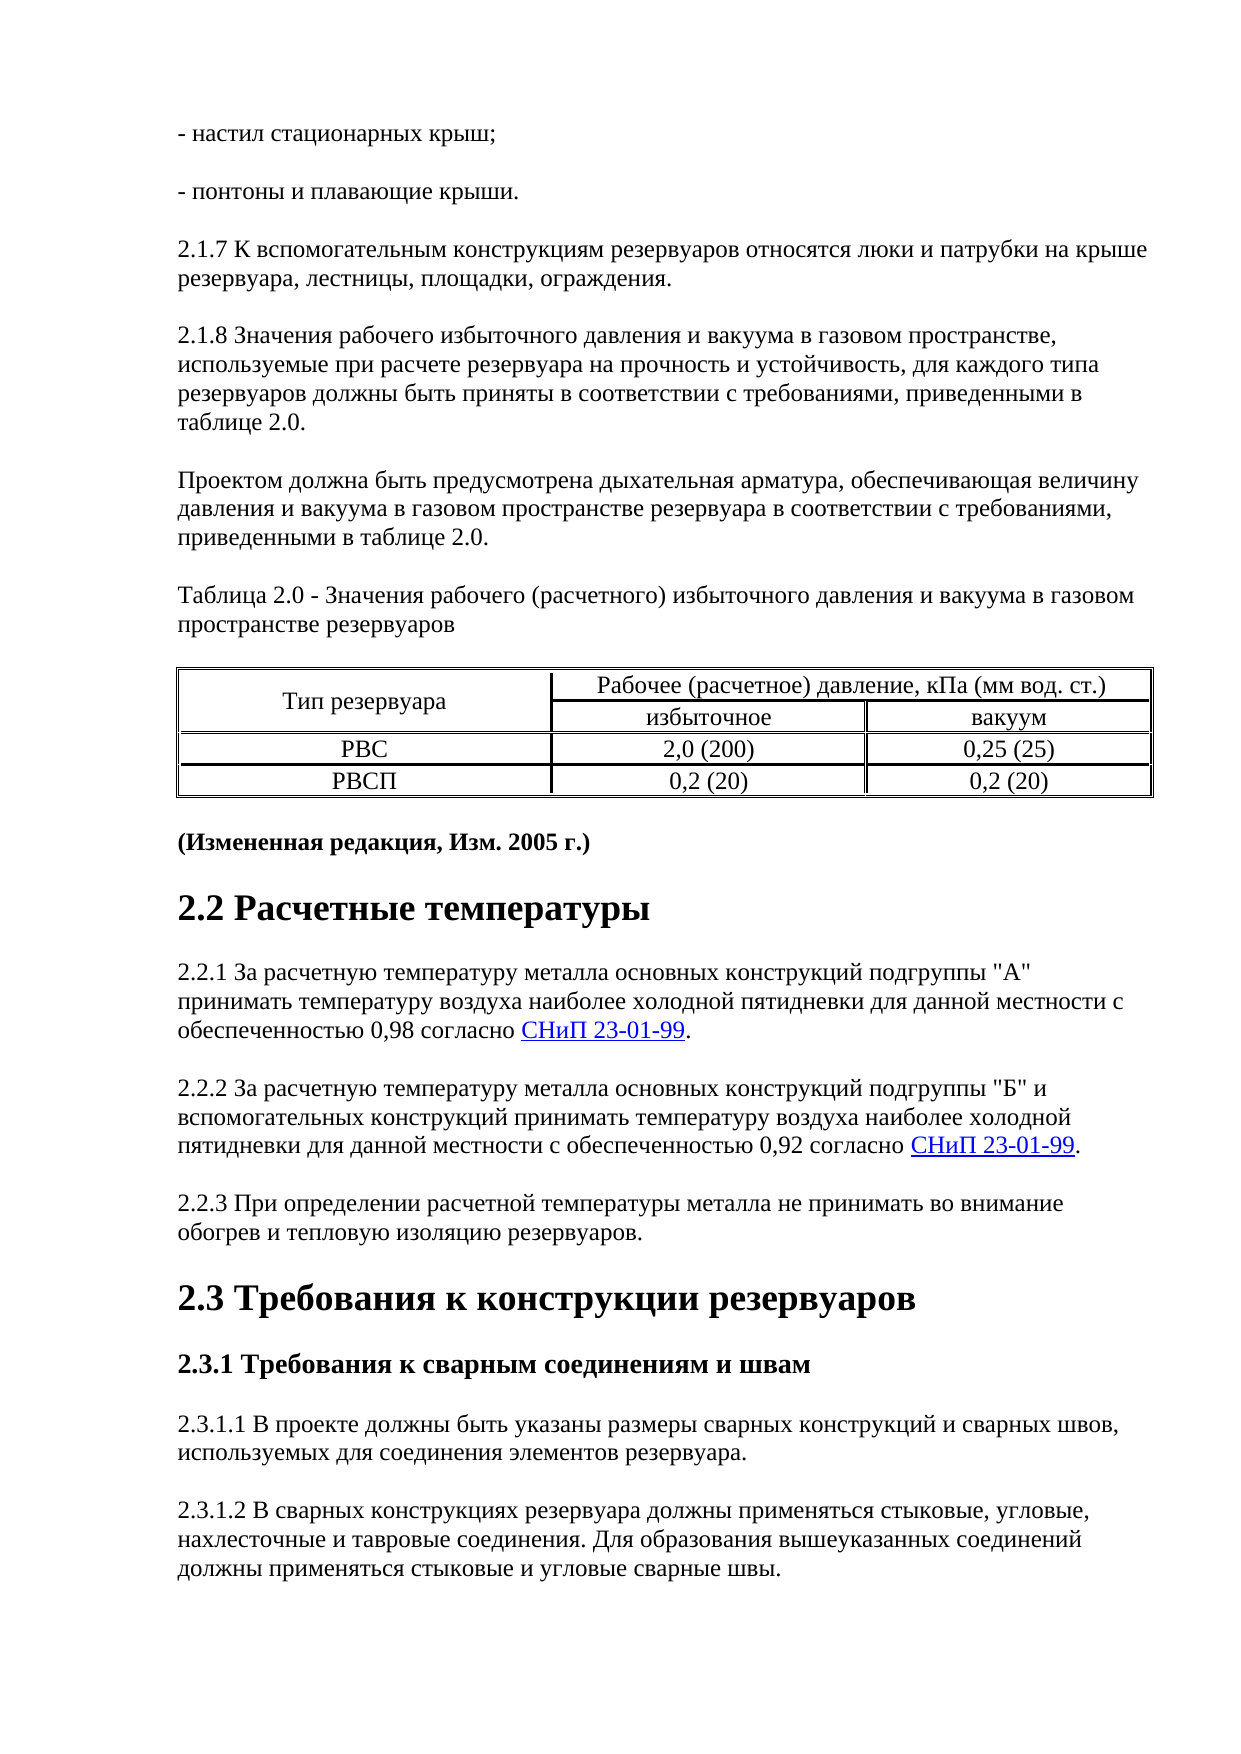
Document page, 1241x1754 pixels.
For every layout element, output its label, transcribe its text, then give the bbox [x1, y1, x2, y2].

table_cell РВСП [177, 763, 551, 795]
text Таблица 2.0 - Значения рабочего (расчетного) избыточного давления и вакуума в газовом пространстве резервуаров [177, 580, 1152, 638]
table_cell 0,2 (20) [866, 763, 1152, 795]
text 2.2.2 За расчетную температуру металла основных конструкций подгруппы "Б" и вспомогательных конструкций принимать температуру воздуха наиболее холодной пятидневки для данной местности с обеспеченностью 0,92 согласно СНиП 23-01-99. [177, 1073, 1152, 1159]
text 2.2.3 При определении расчетной температуры металла не принимать во внимание обогрев и тепловую изоляцию резервуаров. [177, 1188, 1152, 1246]
table_cell 2,0 (200) [553, 734, 864, 763]
text 2.1.7 К вспомогательным конструкциям резервуаров относятся люки и патрубки на крыше резервуара, лестницы, площадки, ограждения. [177, 234, 1152, 291]
table_cell избыточное [553, 702, 864, 731]
table_header Тип резервуара [179, 670, 551, 731]
table_header Рабочее (расчетное) давление, кПа (мм вод. ст.) [551, 670, 1150, 699]
table_cell 0,2 (20) [551, 763, 866, 795]
table_cell вакуум [868, 699, 1150, 731]
text 2.1.8 Значения рабочего избыточного давления и вакуума в газовом пространстве, используемые при расчете резервуара на прочность и устойчивость, для каждого типа резервуаров должны быть приняты в соответствии с требованиями, приведенными в таблице 2.0. [177, 321, 1152, 436]
text - настил стационарных крыш; [177, 118, 1152, 147]
text 2.3.1 Требования к сварным соединениям и швам [177, 1347, 1152, 1379]
text 2.2.1 За расчетную температуру металла основных конструкций подгруппы "А" принимать температуру воздуха наиболее холодной пятидневки для данной местности с обеспеченностью 0,98 согласно СНиП 23-01-99. [177, 957, 1152, 1044]
table_cell 0,25 (25) [866, 731, 1152, 763]
table_cell РВС [177, 731, 551, 763]
text 2.3 Требования к конструкции резервуаров [177, 1275, 1152, 1318]
text 2.3.1.2 В сварных конструкциях резервуара должны применяться стыковые, угловые, нахлесточные и тавровые соединения. Для образования вышеуказанных соединений должны применяться стыковые и угловые сварные швы. [177, 1495, 1152, 1582]
text 2.3.1.1 В проекте должны быть указаны размеры сварных конструкций и сварных швов, используемых для соединения элементов резервуара. [177, 1409, 1152, 1466]
text (Измененная редакция, Изм. 2005 г.) [177, 827, 1152, 856]
text - понтоны и плавающие крыши. [177, 176, 1152, 205]
text Проектом должна быть предусмотрена дыхательная арматура, обеспечивающая величину давления и вакуума в газовом пространстве резервуара в соответствии с требованиями, приведенными в таблице 2.0. [177, 465, 1152, 551]
text 2.2 Расчетные температуры [177, 885, 1152, 928]
